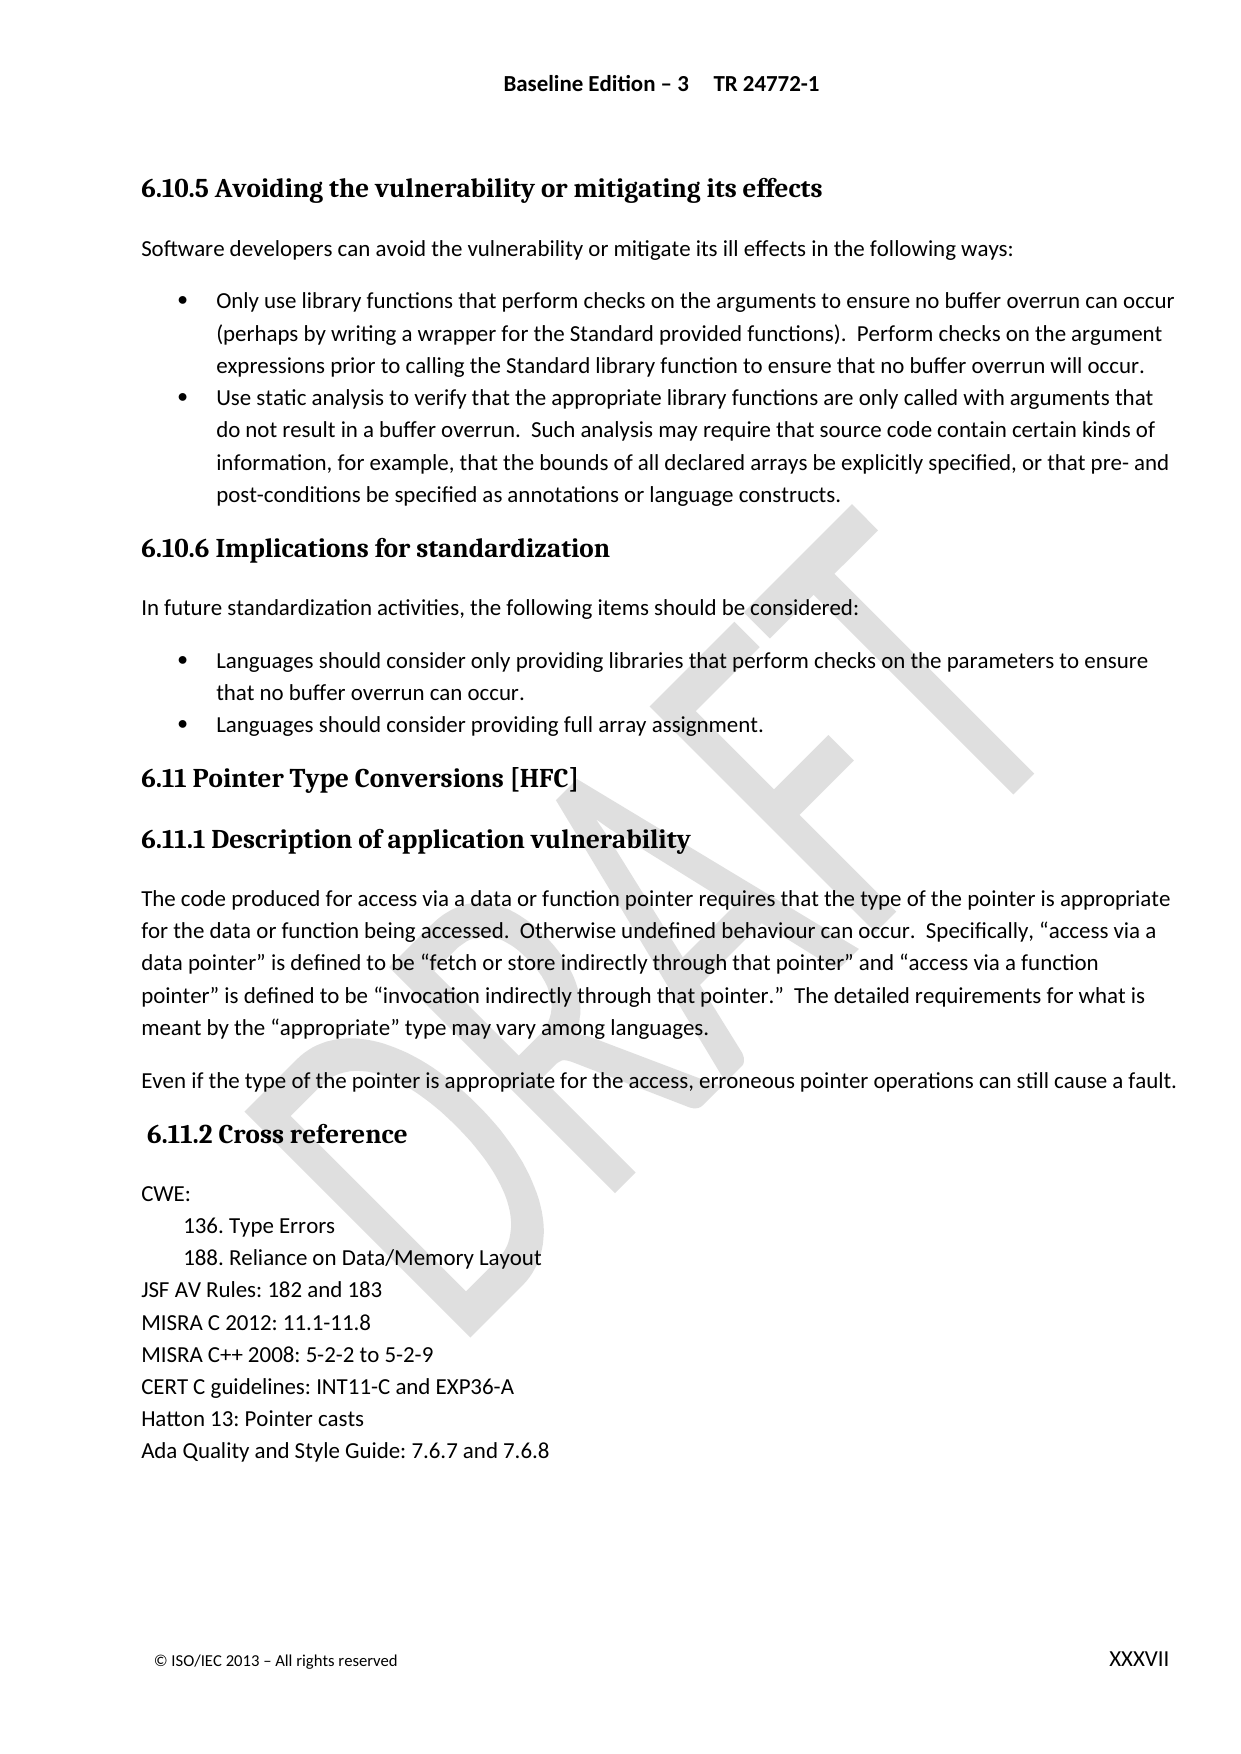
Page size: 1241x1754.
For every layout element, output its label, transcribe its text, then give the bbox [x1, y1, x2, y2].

subtitle 6.10.5 Avoiding the vulnerability or mitigating its effects [141, 173, 1182, 205]
subtitle 6.11 Pointer Type Conversions [HFC] [141, 763, 1182, 794]
text 188. Reliance on Data/Memory Layout [183, 1243, 1182, 1271]
text Software developers can avoid the vulnerability or mitigate its ill effects in the following ways: [141, 234, 1182, 262]
text 136. Type Errors [183, 1211, 1182, 1239]
text JSF AV Rules: 182 and 183 [141, 1276, 1182, 1304]
text MISRA C++ 2008: 5-2-2 to 5-2-9 CERT C guidelines: INT11-C and EXP36-A [141, 1340, 1182, 1400]
subtitle 6.10.6 Implications for standardization [141, 533, 1182, 564]
text Hatton 13: Pointer casts [141, 1404, 1182, 1432]
text The code produced for access via a data or function pointer requires that the type of the pointer is appropriate for the data or function being accessed. Otherwise undefined behaviour can occur. Specifically, “access via a data pointer” is defined to be “fetch or store indirectly through that pointer” and “access via a function pointer” is defined to be “invocation indirectly through that pointer.” The detailed requirements for what is meant by the “appropriate” type may vary among languages. [141, 884, 1182, 1041]
list Languages should consider only providing libraries that perform checks on the parameters to ensure that no buffer overrun can occur. [178, 646, 1182, 706]
text In future standardization activities, the following items should be considered: [141, 593, 1182, 621]
text Even if the type of the pointer is appropriate for the access, erroneous pointer operations can still cause a fault. [141, 1066, 1182, 1094]
text CWE: [141, 1179, 1182, 1207]
list Languages should consider providing full array assignment. [178, 710, 1182, 738]
text MISRA C 2012: 11.1-11.8 [141, 1308, 1182, 1336]
subtitle 6.11.1 Description of application vulnerability [141, 824, 1182, 855]
list Only use library functions that perform checks on the arguments to ensure no buffer overrun can occur (perhaps by writing a wrapper for the Standard provided functions). Perform checks on the argument expressions prior to calling the Standard library function to ensure that no buffer overrun will occur. [178, 287, 1182, 379]
text Ada Quality and Style Guide: 7.6.7 and 7.6.8 [141, 1437, 1182, 1464]
list Use static analysis to verify that the appropriate library functions are only called with arguments that do not result in a buffer overrun. Such analysis may require that source code contain certain kinds of information, for example, that the bounds of all declared arrays be explicitly specified, or that pre- and post-conditions be specified as annotations or language constructs. [178, 383, 1182, 508]
subtitle 6.11.2 Cross reference [141, 1119, 1182, 1150]
